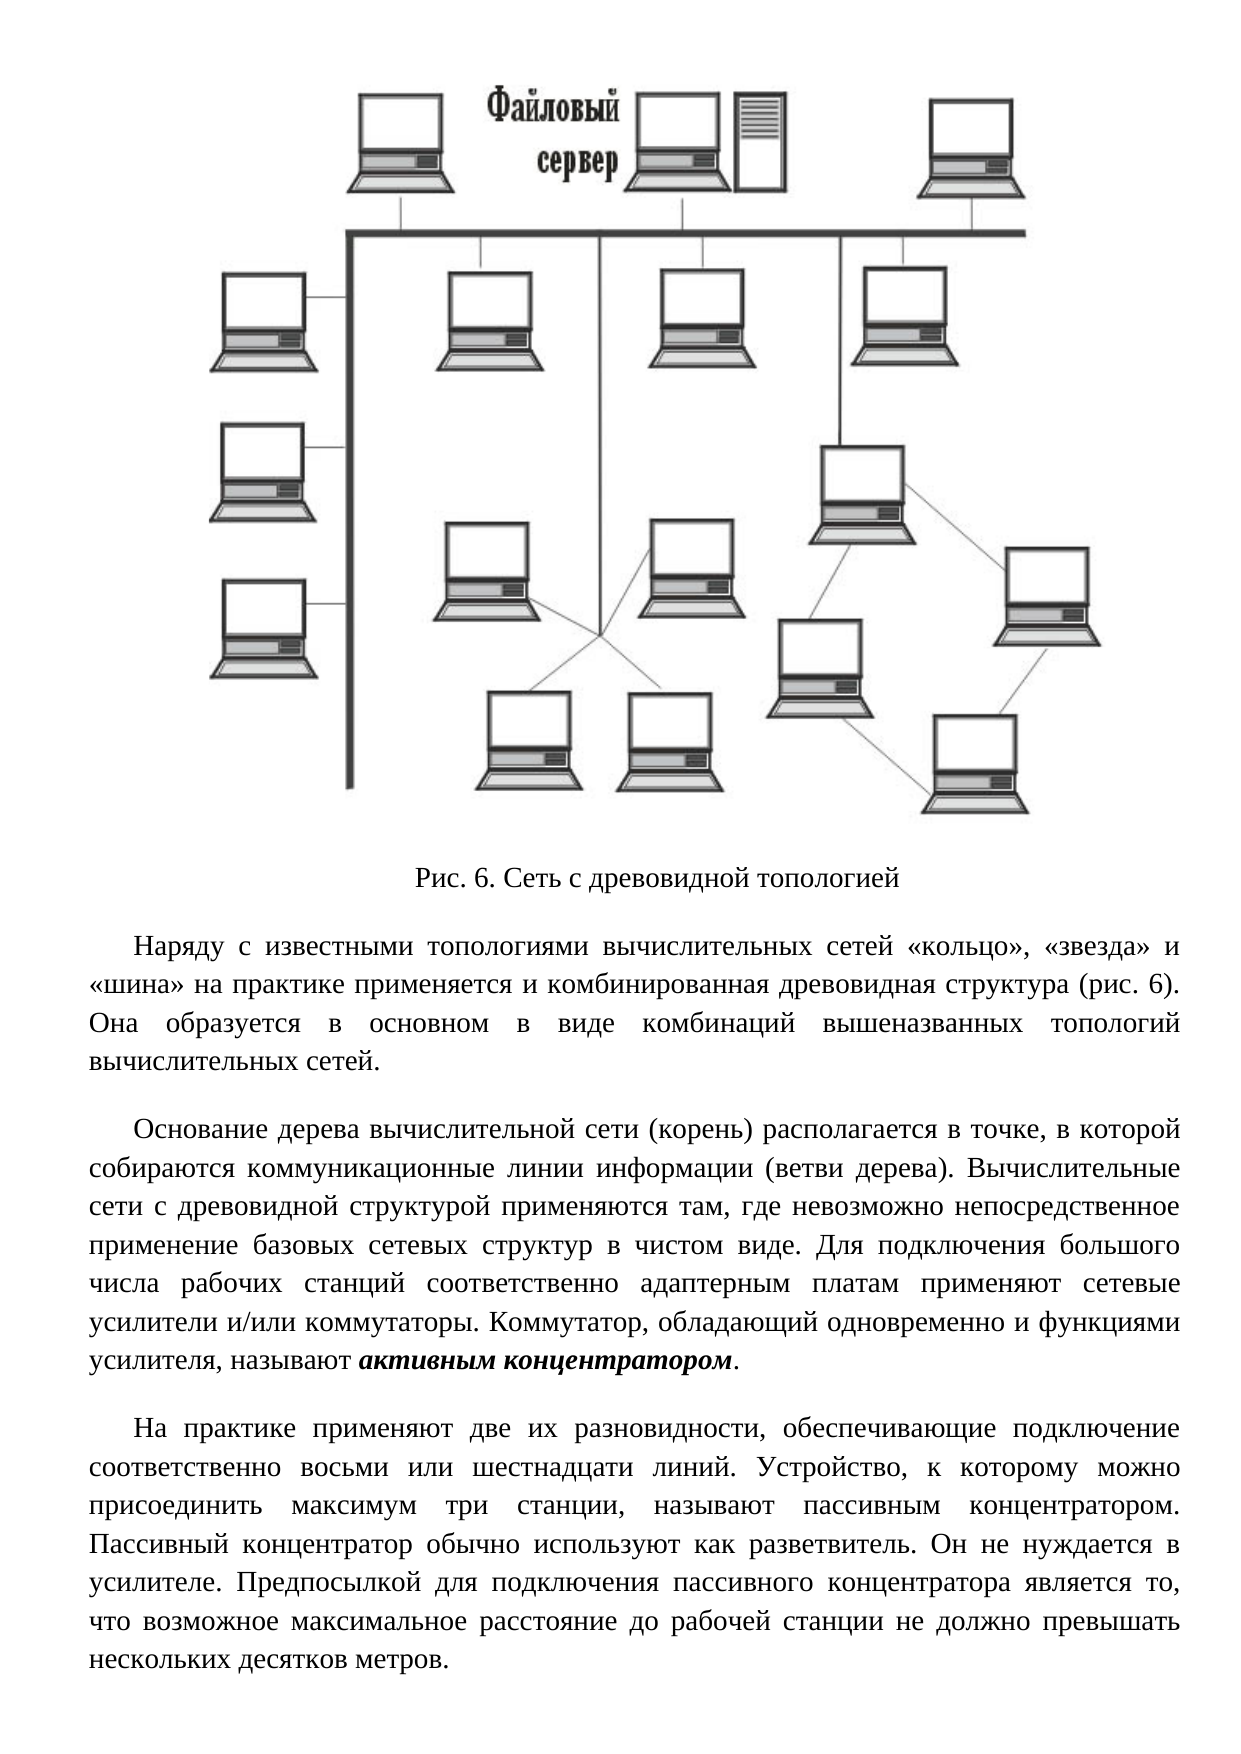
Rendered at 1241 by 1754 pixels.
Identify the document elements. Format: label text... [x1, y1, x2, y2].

text На практике применяют две их разновидности, обеспечивающие подключение соответственно восьми или шестнадцати линий. Устройство, к которому можно присоединить максимум три станции, называют пассивным концентратором. Пассивный концентратор обычно используют как разветвитель. Он не нуждается в усилителе. Предпосылкой для подключения пассивного концентратора является то, что возможное максимальное расстояние до рабочей станции не должно превышать нескольких десятков метров. [89, 1410, 1181, 1675]
text Основание дерева вычислительной сети (корень) располагается в точке, в которой собираются коммуникационные линии информации (ветви дерева). Вычислительные сети с древовидной структурой применяются там, где невозможно непосредственное применение базовых сетевых структур в чистом виде. Для подключения большого числа рабочих станций соответственно адаптерным платам применяют сетевые усилители и/или коммутаторы. Коммутатор, обладающий одновременно и функциями усилителя, называют активным концентратором. [89, 1111, 1181, 1376]
picture [208, 73, 1106, 827]
text Наряду с известными топологиями вычислительных сетей «кольцо», «звезда» и «шина» на практике применяется и комбинированная древовидная структура (рис. 6). Она образуется в основном в виде комбинаций вышеназванных топологий вычислительных сетей. [89, 928, 1181, 1077]
text Рис. 6. Сеть с древовидной топологией [89, 860, 1181, 894]
